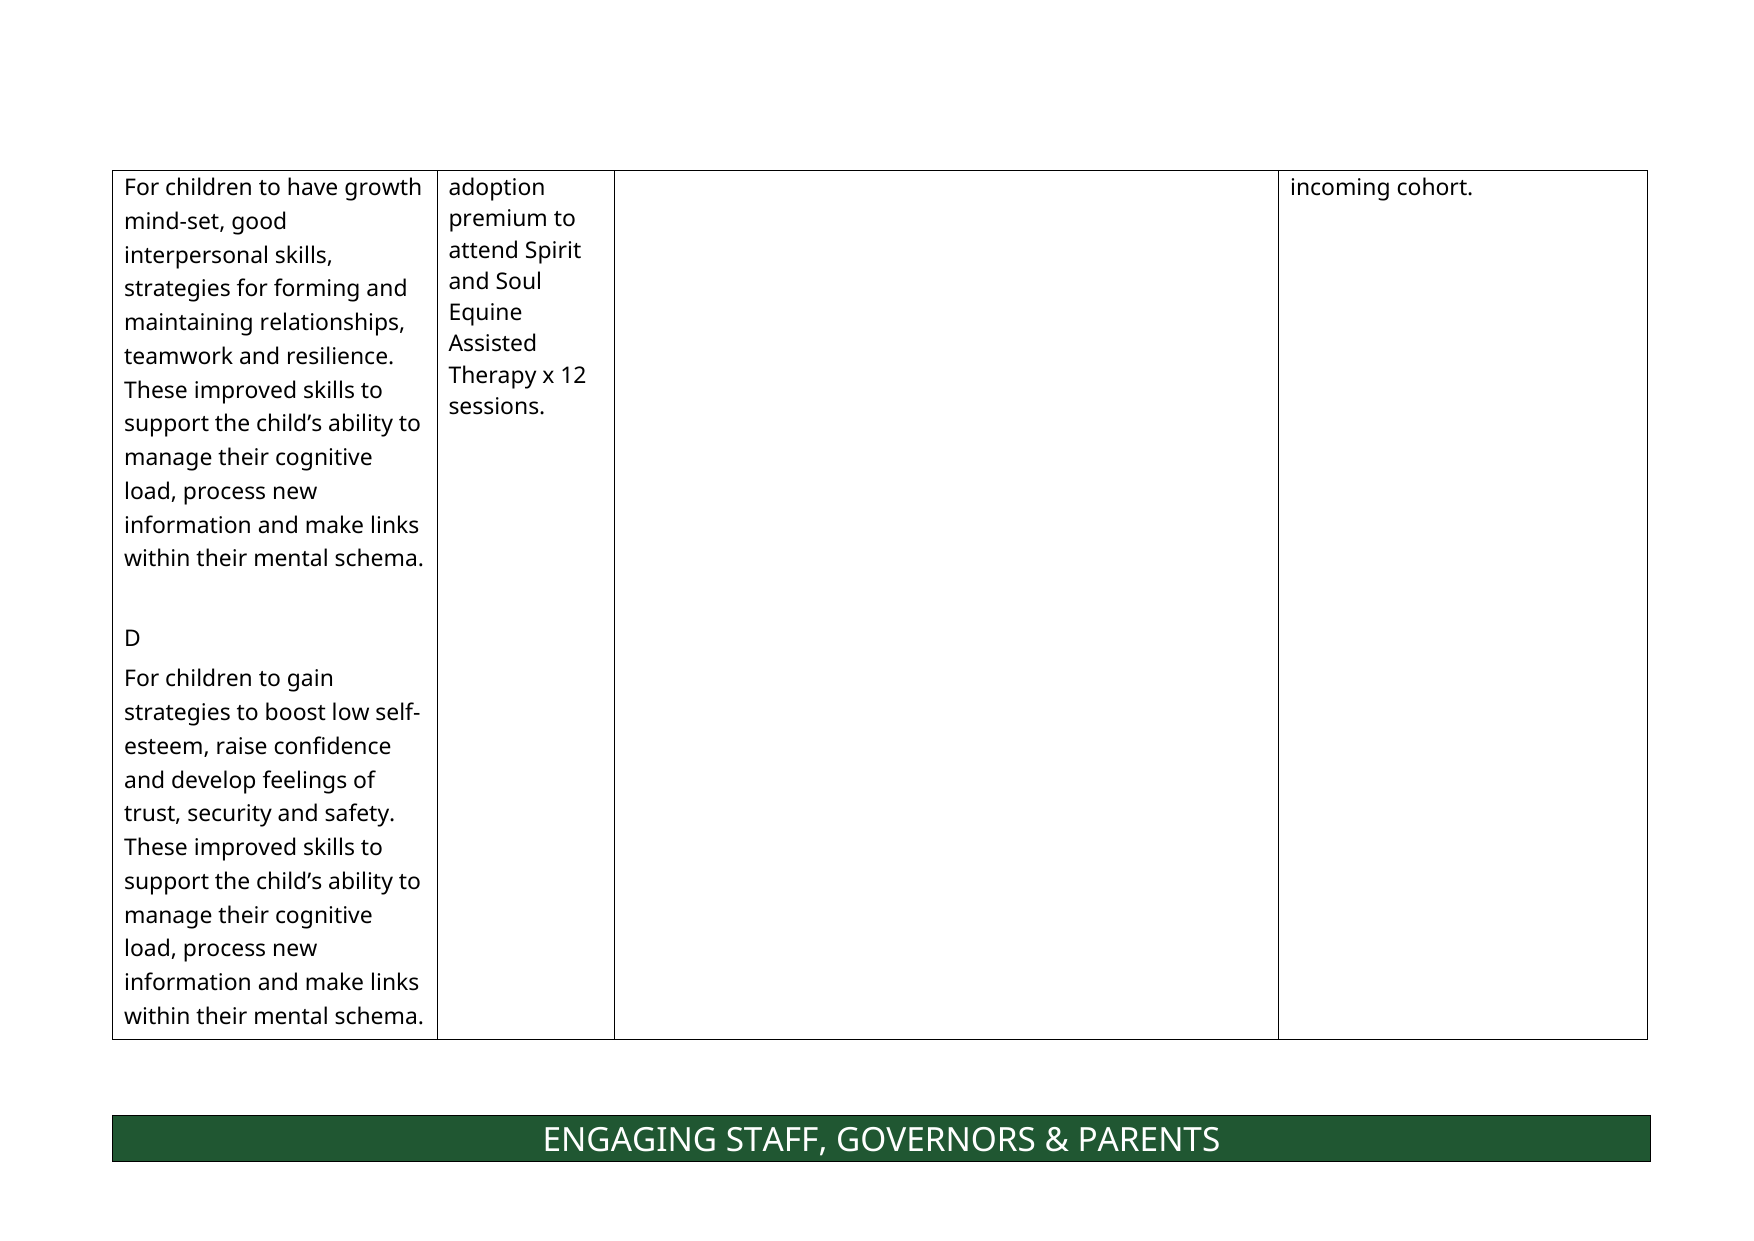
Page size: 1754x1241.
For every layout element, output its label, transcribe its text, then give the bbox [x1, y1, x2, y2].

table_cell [113, 171, 437, 1039]
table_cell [615, 171, 1278, 1039]
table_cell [438, 171, 614, 1039]
table_header ENGAGING STAFF, GOVERNORS & PARENTS [113, 1116, 1650, 1161]
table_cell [1279, 171, 1647, 1039]
